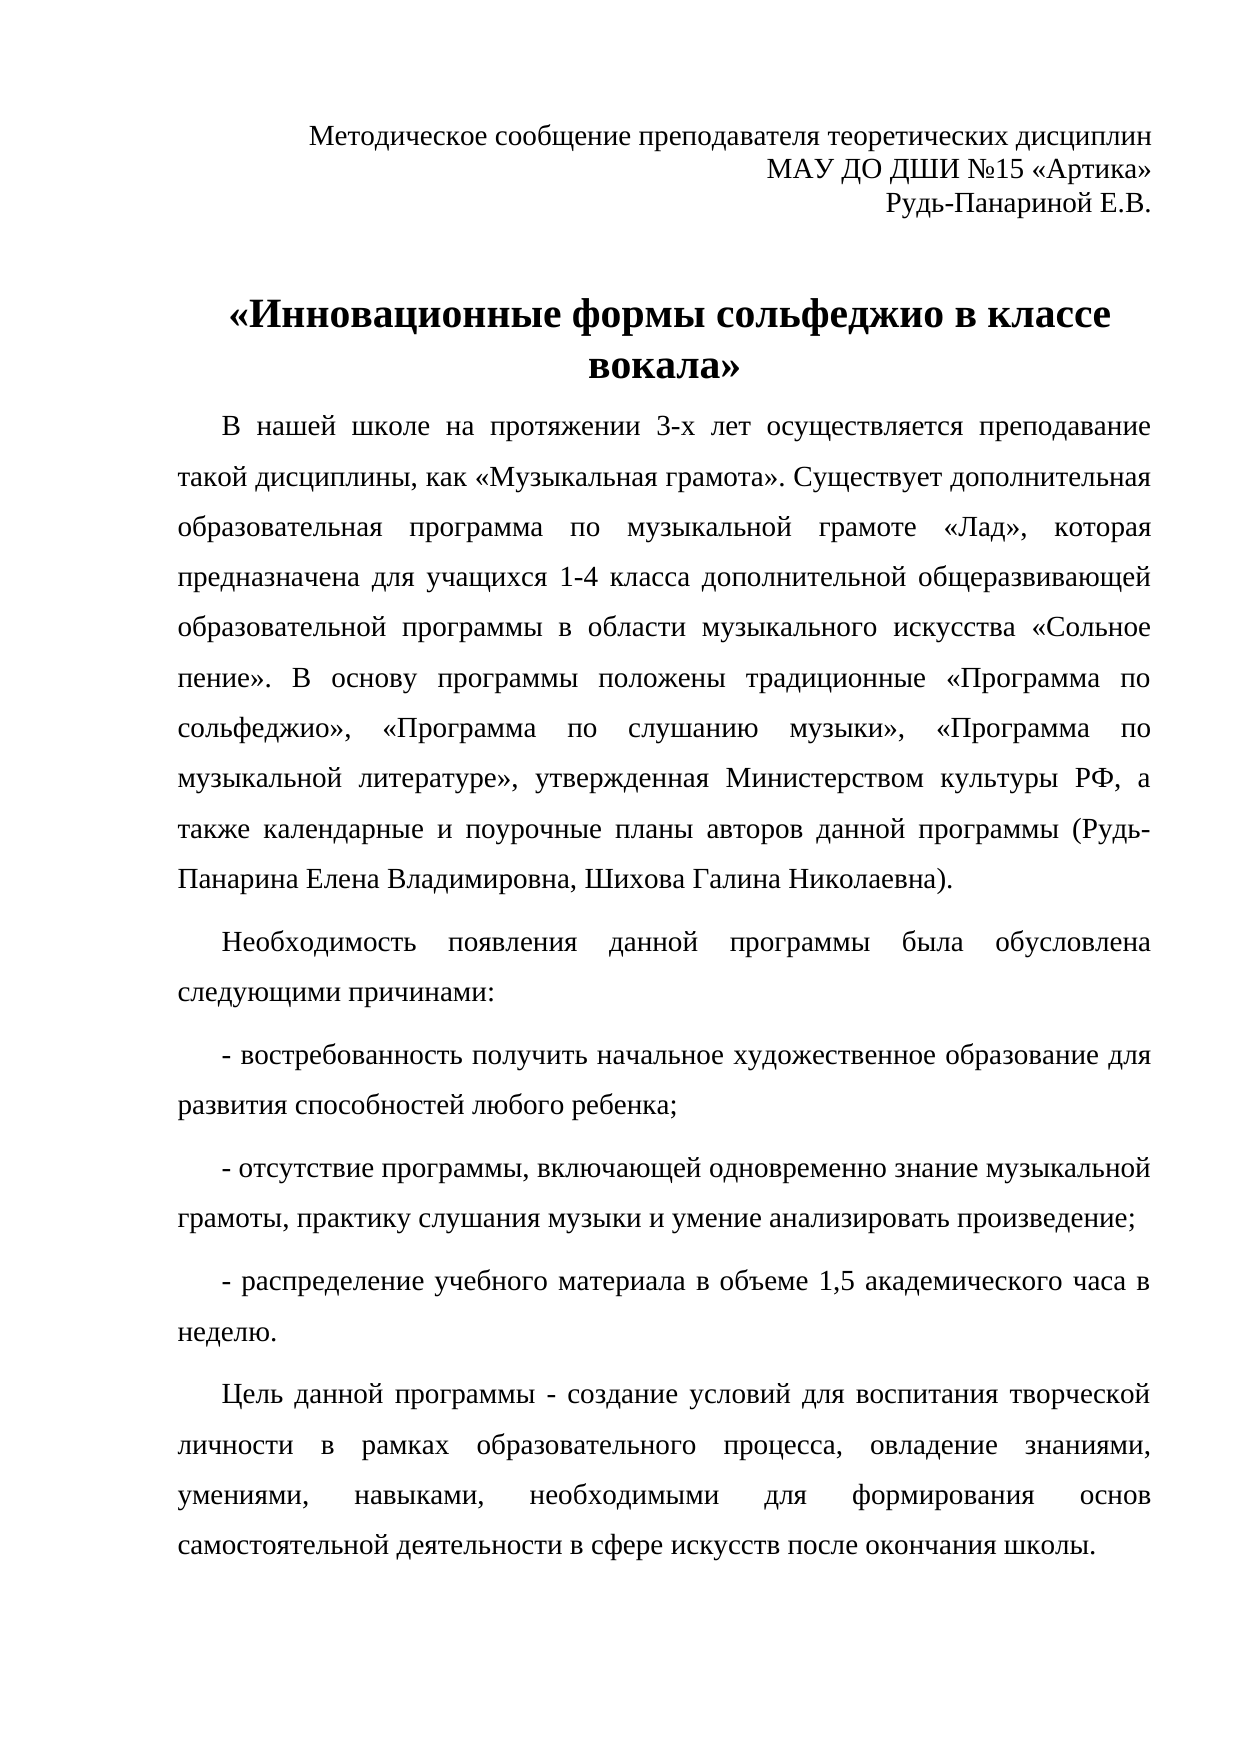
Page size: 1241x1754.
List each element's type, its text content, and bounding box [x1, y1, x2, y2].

text «Инновационные формы сольфеджио в классе вокала» [177, 288, 1152, 388]
text Цель данной программы - создание условий для воспитания творческой личности в рамках образовательного процесса, овладение знаниями, умениями, навыками, необходимыми для формирования основ самостоятельной деятельности в сфере искусств после окончания школы. [177, 1376, 1152, 1561]
text - распределение учебного материала в объеме 1,5 академического часа в неделю. [177, 1263, 1152, 1347]
text Необходимость появления данной программы была обусловлена следующими причинами: [177, 924, 1152, 1008]
text МАУ ДО ДШИ №15 «Артика» [177, 152, 1152, 185]
text Методическое сообщение преподавателя теоретических дисциплин [177, 118, 1152, 152]
text Рудь-Панариной Е.В. [177, 185, 1152, 219]
text В нашей школе на протяжении 3-х лет осуществляется преподавание такой дисциплины, как «Музыкальная грамота». Существует дополнительная образовательная программа по музыкальной грамоте «Лад», которая предназначена для учащихся 1-4 класса дополнительной общеразвивающей образовательной программы в области музыкального искусства «Сольное пение». В основу программы положены традиционные «Программа по сольфеджио», «Программа по слушанию музыки», «Программа по музыкальной литературе», утвержденная Министерством культуры РФ, а также календарные и поурочные планы авторов данной программы (Рудь-Панарина Елена Владимировна, Шихова Галина Николаевна). [177, 408, 1152, 895]
text - отсутствие программы, включающей одновременно знание музыкальной грамоты, практику слушания музыки и умение анализировать произведение; [177, 1150, 1152, 1234]
text - востребованность получить начальное художественное образование для развития способностей любого ребенка; [177, 1037, 1152, 1121]
